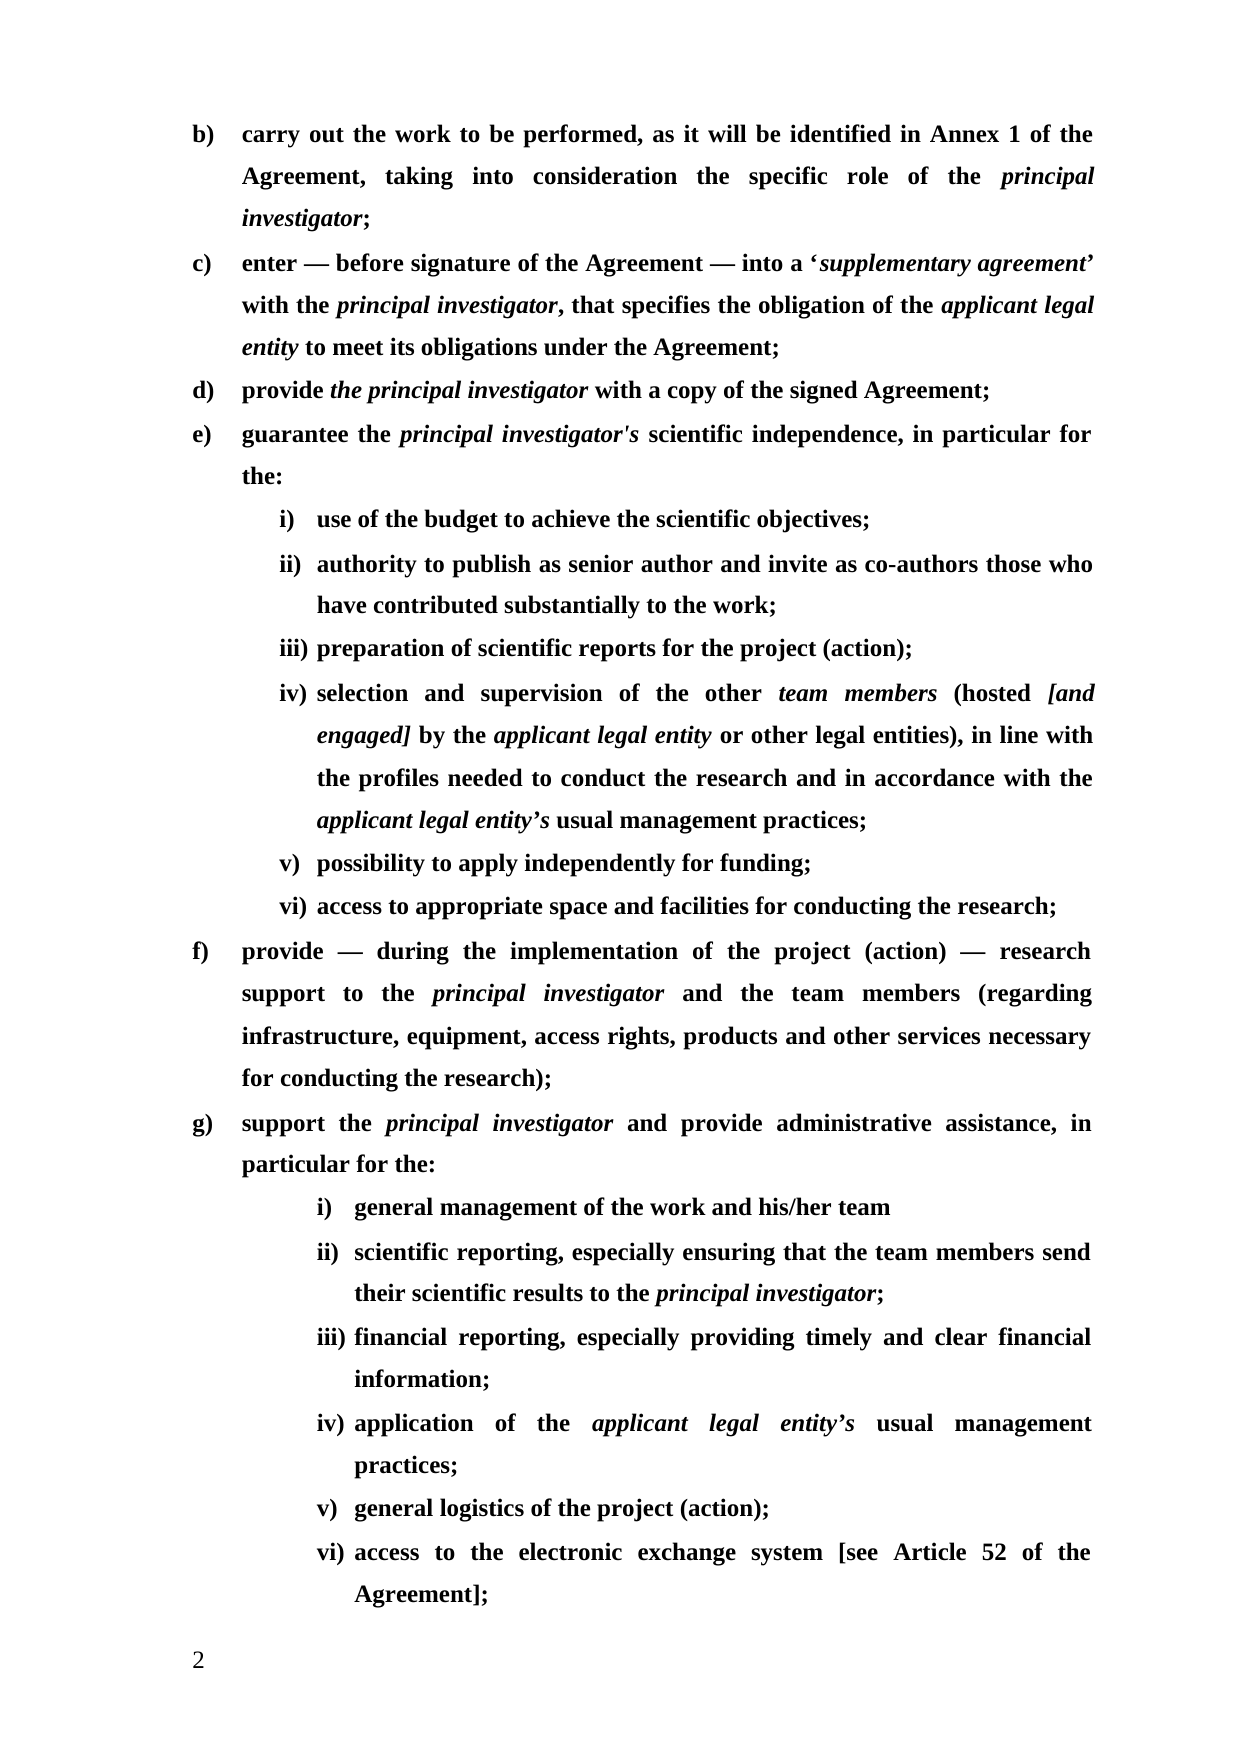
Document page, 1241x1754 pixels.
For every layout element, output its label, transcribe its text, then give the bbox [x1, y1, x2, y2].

list access to the electronic exchange system [see Article 52 of the Agreement]; [317, 1537, 1092, 1607]
list enter — before signature of the Agreement — into a ‘supplementary agreement’ with the principal investigator, that specifies the obligation of the applicant legal entity to meet its obligations under the Agreement; [192, 248, 1094, 361]
list use of the budget to achieve the scientific objectives; [279, 504, 1094, 533]
list support the principal investigator and provide administrative assistance, in particular for the: [192, 1108, 1092, 1178]
list preparation of scientific reports for the project (action); [279, 633, 1094, 662]
list application of the applicant legal entity’s usual management practices; [317, 1408, 1092, 1479]
list financial reporting, especially providing timely and clear financial information; [317, 1322, 1092, 1393]
list carry out the work to be performed, as it will be identified in Annex 1 of the Agreement, taking into consideration the specific role of the principal investigator; [192, 119, 1094, 232]
list general management of the work and his/her team [317, 1192, 1094, 1221]
list guarantee the principal investigator's scientific independence, in particular for the: [192, 419, 1092, 490]
list possibility to apply independently for funding; [279, 848, 1094, 877]
list provide — during the implementation of the project (action) — research support to the principal investigator and the team members (regarding infrastructure, equipment, access rights, products and other services necessary for conducting the research); [192, 936, 1092, 1092]
list scientific reporting, especially ensuring that the team members send their scientific results to the principal investigator; [317, 1237, 1092, 1307]
list access to appropriate space and facilities for conducting the research; [279, 891, 1094, 920]
list provide the principal investigator with a copy of the signed Agreement; [192, 375, 1094, 404]
text 2 [192, 1645, 1094, 1674]
list general logistics of the project (action); [317, 1493, 1094, 1521]
list selection and supervision of the other team members (hosted [and engaged] by the applicant legal entity or other legal entities), in line with the profiles needed to conduct the research and in accordance with the applicant legal entity’s usual management practices; [279, 678, 1094, 834]
list authority to publish as senior author and invite as co-authors those who have contributed substantially to the work; [279, 549, 1094, 619]
